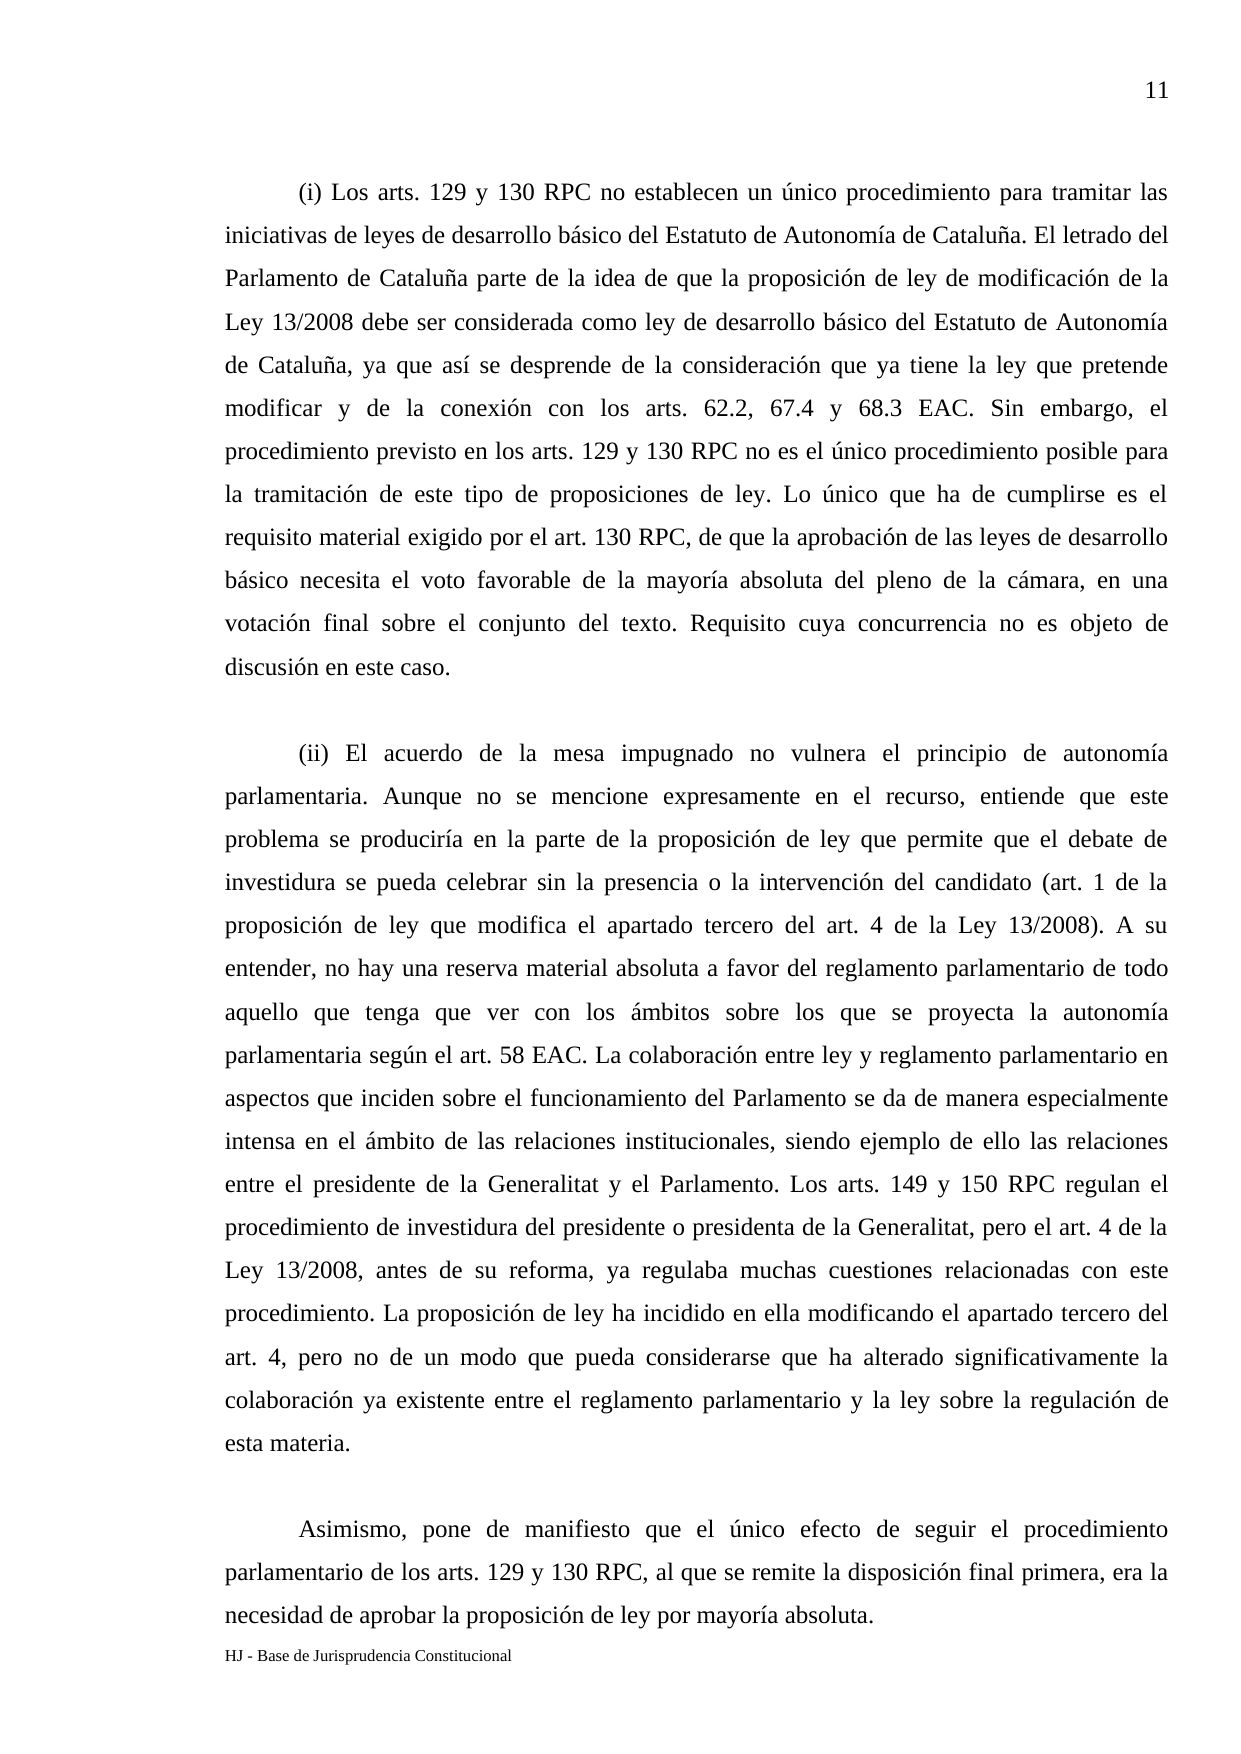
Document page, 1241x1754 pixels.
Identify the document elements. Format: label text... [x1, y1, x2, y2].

text (ii) El acuerdo de la mesa impugnado no vulnera el principio de autonomía parlamentaria. Aunque no se mencione expresamente en el recurso, entiende que este problema se produciría en la parte de la proposición de ley que permite que el debate de investidura se pueda celebrar sin la presencia o la intervención del candidato (art. 1 de la proposición de ley que modifica el apartado tercero del art. 4 de la Ley 13/2008). A su entender, no hay una reserva material absoluta a favor del reglamento parlamentario de todo aquello que tenga que ver con los ámbitos sobre los que se proyecta la autonomía parlamentaria según el art. 58 EAC. La colaboración entre ley y reglamento parlamentario en aspectos que inciden sobre el funcionamiento del Parlamento se da de manera especialmente intensa en el ámbito de las relaciones institucionales, siendo ejemplo de ello las relaciones entre el presidente de la Generalitat y el Parlamento. Los arts. 149 y 150 RPC regulan el procedimiento de investidura del presidente o presidenta de la Generalitat, pero el art. 4 de la Ley 13/2008, antes de su reforma, ya regulaba muchas cuestiones relacionadas con este procedimiento. La proposición de ley ha incidido en ella modificando el apartado tercero del art. 4, pero no de un modo que pueda considerarse que ha alterado significativamente la colaboración ya existente entre el reglamento parlamentario y la ley sobre la regulación de esta materia. [224, 738, 1169, 1457]
text Asimismo, pone de manifiesto que el único efecto de seguir el procedimiento parlamentario de los arts. 129 y 130 RPC, al que se remite la disposición final primera, era la necesidad de aprobar la proposición de ley por mayoría absoluta. [224, 1514, 1169, 1629]
text (i) Los arts. 129 y 130 RPC no establecen un único procedimiento para tramitar las iniciativas de leyes de desarrollo básico del Estatuto de Autonomía de Cataluña. El letrado del Parlamento de Cataluña parte de la idea de que la proposición de ley de modificación de la Ley 13/2008 debe ser considerada como ley de desarrollo básico del Estatuto de Autonomía de Cataluña, ya que así se desprende de la consideración que ya tiene la ley que pretende modificar y de la conexión con los arts. 62.2, 67.4 y 68.3 EAC. Sin embargo, el procedimiento previsto en los arts. 129 y 130 RPC no es el único procedimiento posible para la tramitación de este tipo de proposiciones de ley. Lo único que ha de cumplirse es el requisito material exigido por el art. 130 RPC, de que la aprobación de las leyes de desarrollo básico necesita el voto favorable de la mayoría absoluta del pleno de la cámara, en una votación final sobre el conjunto del texto. Requisito cuya concurrencia no es objeto de discusión en este caso. [224, 177, 1169, 680]
